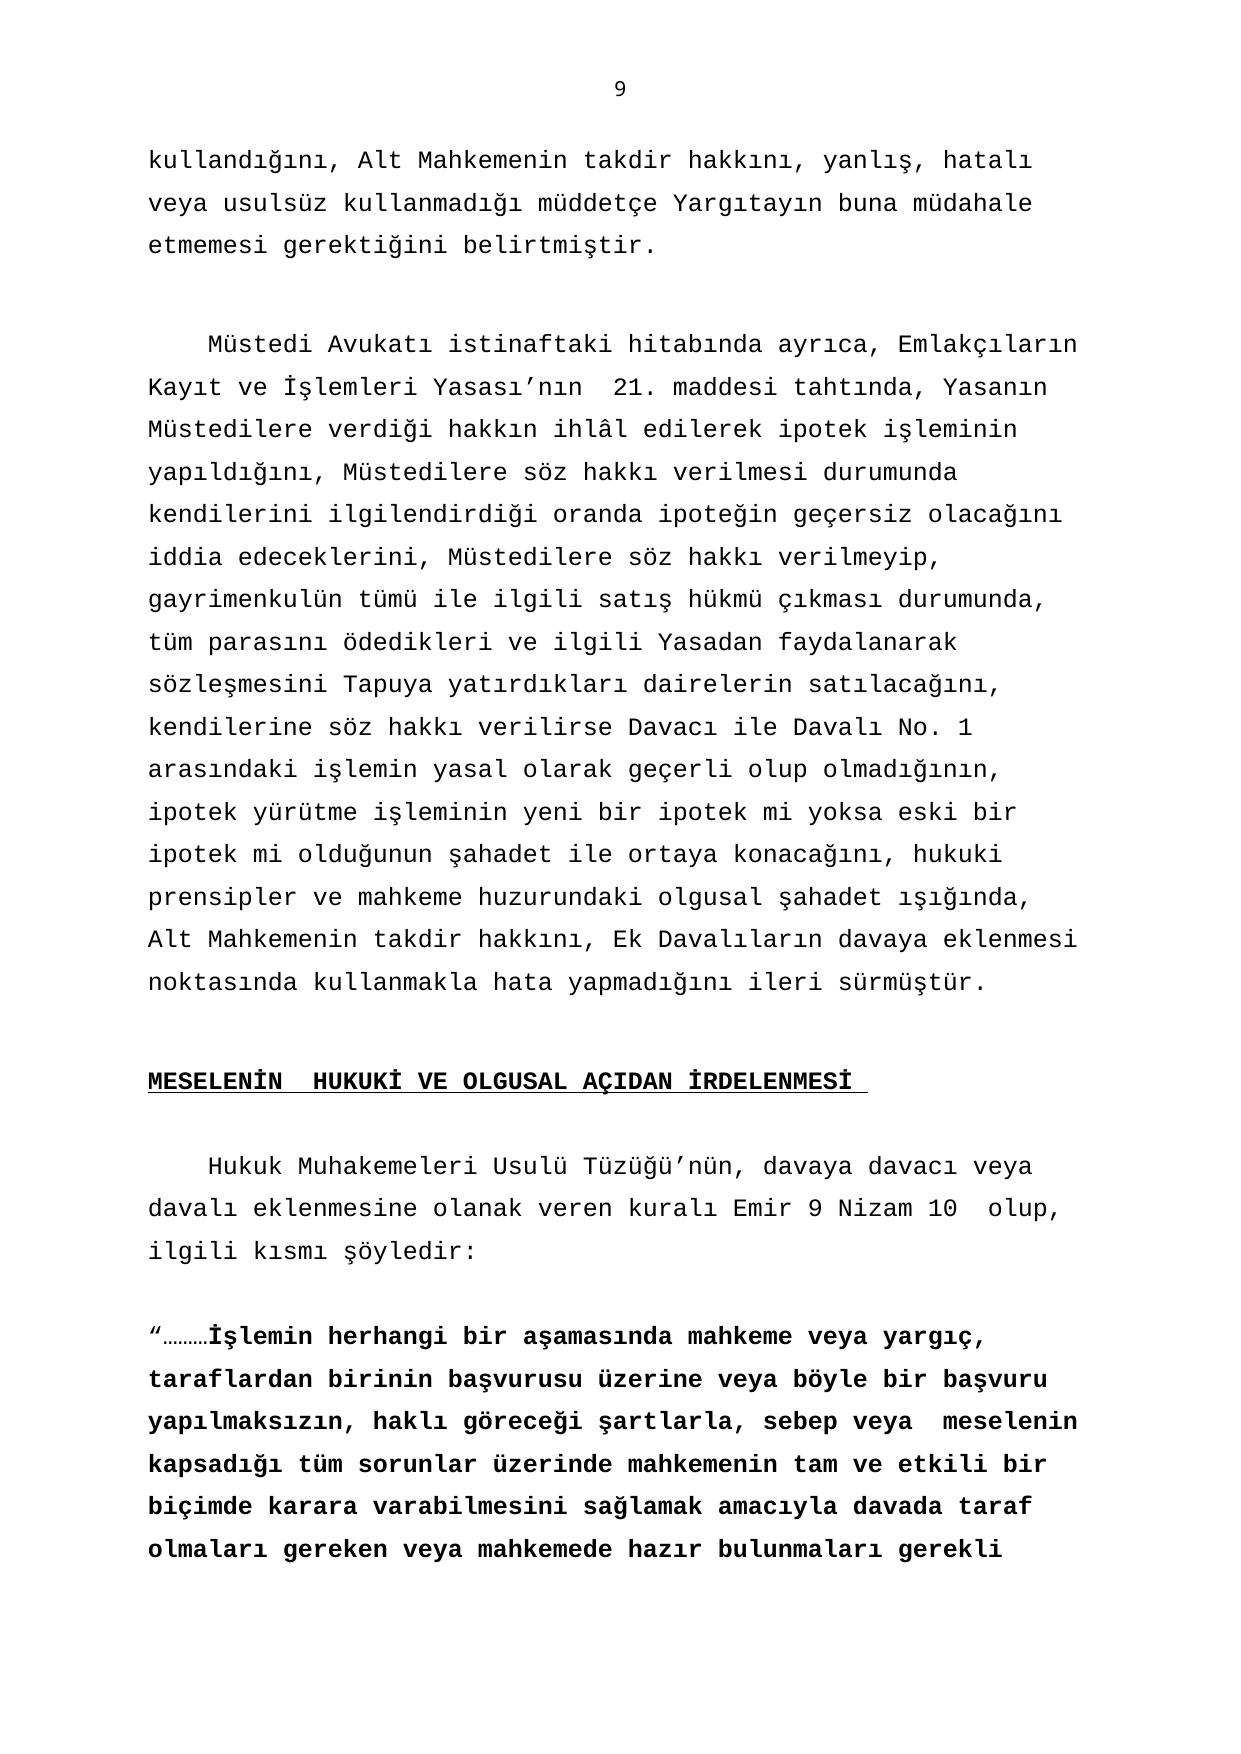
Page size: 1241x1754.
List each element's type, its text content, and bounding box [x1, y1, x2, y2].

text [148, 148, 1092, 261]
text MESELENİN HUKUKİ VE OLGUSAL AÇIDAN İRDELENMESİ [148, 1068, 1092, 1097]
text Hukuk Muhakemeleri Usulü Tüzüğü’nün, davaya davacı veya davalı eklenmesine olanak veren kuralı Emir 9 Nizam 10 olup, ilgili kısmı şöyledir: [148, 1153, 1092, 1267]
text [148, 1324, 1092, 1564]
text Müstedi Avukatı istinaftaki hitabında ayrıca, Emlakçıların Kayıt ve İşlemleri Yasası’nın 21. maddesi tahtında, Yasanın Müstedilere verdiği hakkın ihlâl edilerek ipotek işleminin yapıldığını, Müstedilere söz hakkı verilmesi durumunda kendilerini ilgilendirdiği oranda ipoteğin geçersiz olacağını iddia edeceklerini, Müstedilere söz hakkı verilmeyip, gayrimenkulün tümü ile ilgili satış hükmü çıkması durumunda, tüm parasını ödedikleri ve ilgili Yasadan faydalanarak sözleşmesini Tapuya yatırdıkları dairelerin satılacağını, kendilerine söz hakkı verilirse Davacı ile Davalı No. 1 arasındaki işlemin yasal olarak geçerli olup olmadığının, ipotek yürütme işleminin yeni bir ipotek mi yoksa eski bir ipotek mi olduğunun şahadet ile ortaya konacağını, hukuki prensipler ve mahkeme huzurundaki olgusal şahadet ışığında, Alt Mahkemenin takdir hakkını, Ek Davalıların davaya eklenmesi noktasında kullanmakla hata yapmadığını ileri sürmüştür. [148, 332, 1092, 998]
